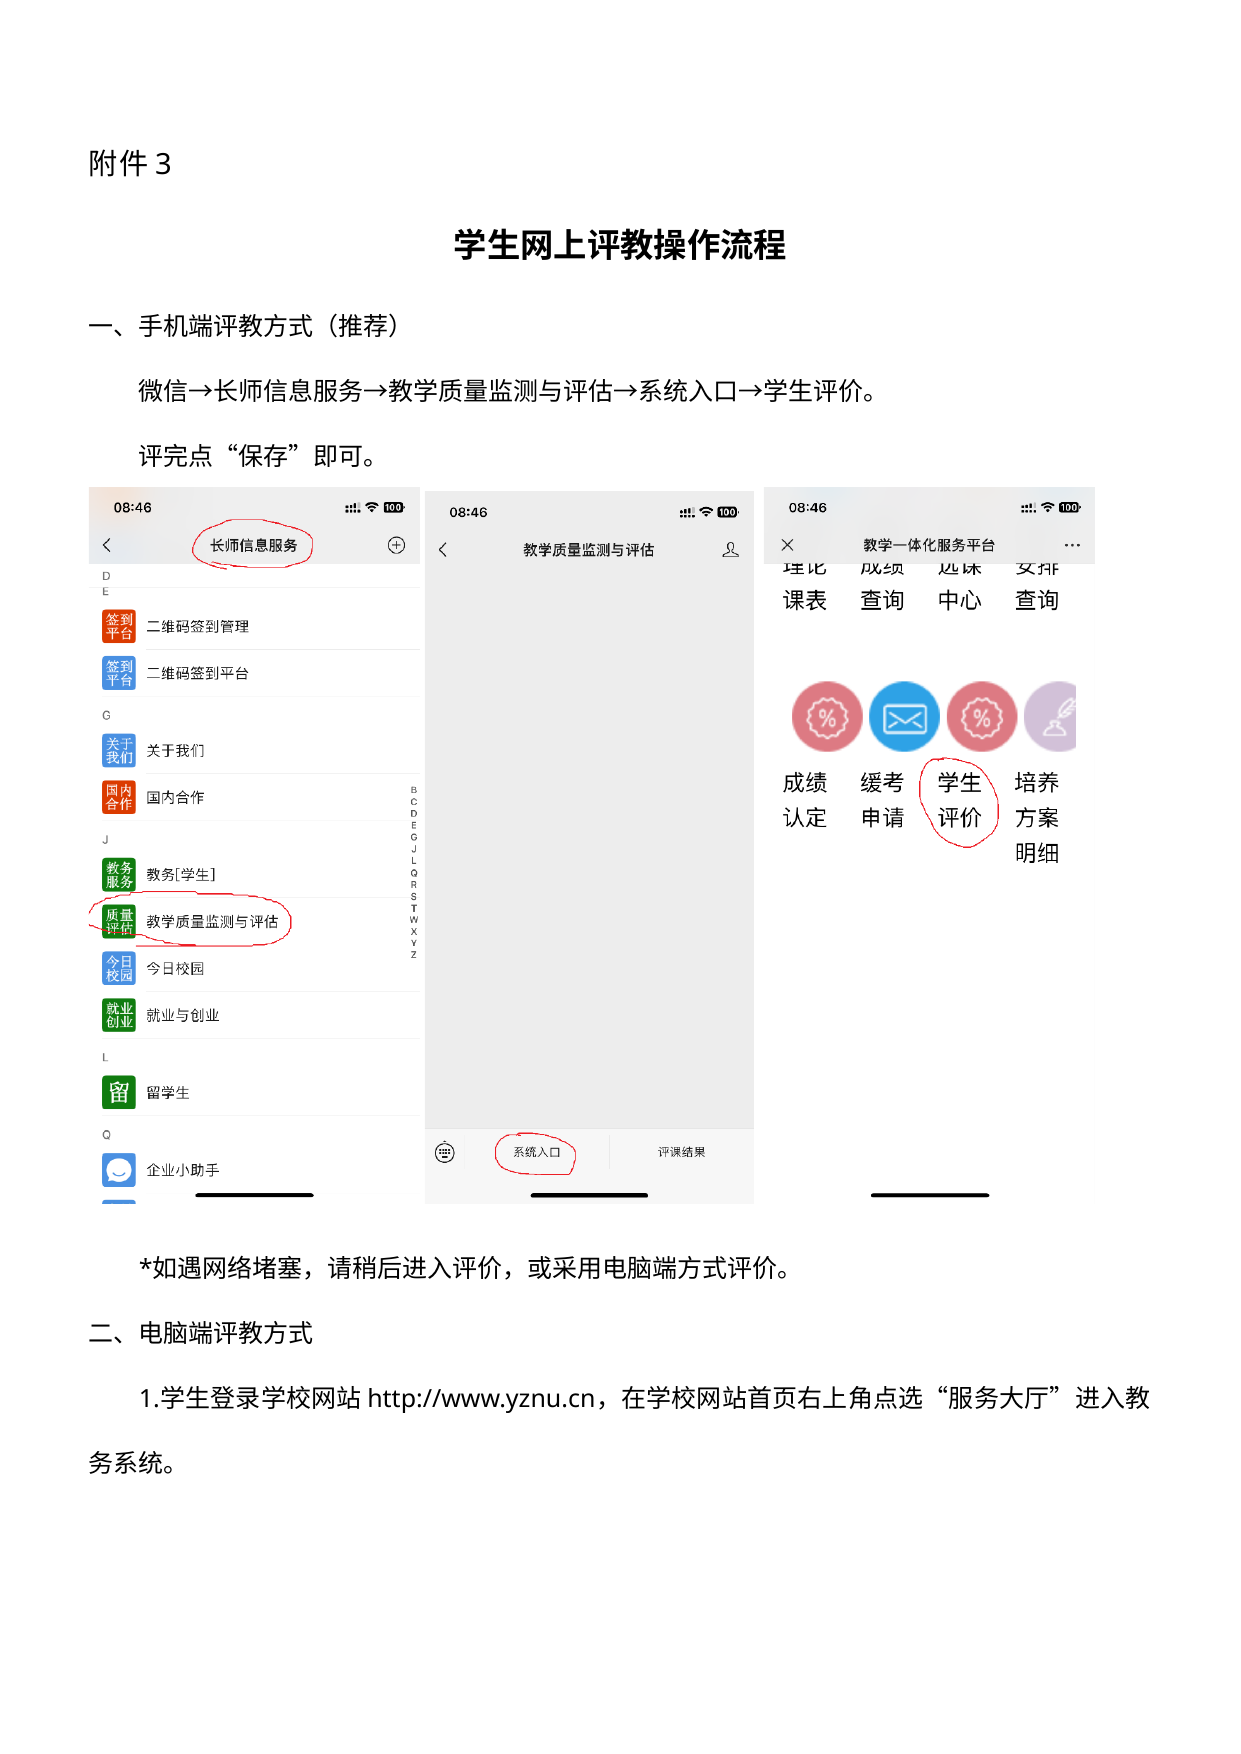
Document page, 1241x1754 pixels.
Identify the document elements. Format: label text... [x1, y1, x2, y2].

text 附件3 [89, 129, 1152, 194]
text 一、手机端评教方式（推荐） [89, 292, 1152, 357]
picture [424, 491, 754, 1204]
text *如遇网络堵塞，请稍后进入评价，或采用电脑端方式评价。 [89, 1234, 1152, 1299]
text 二、电脑端评教方式 [89, 1299, 1152, 1364]
picture [763, 487, 1095, 1204]
text 评完点“保存”即可。 [89, 422, 1152, 487]
text 学生网上评教操作流程 [89, 211, 1152, 276]
picture [88, 487, 420, 1204]
text 微信→长师信息服务→教学质量监测与评估→系统入口→学生评价。 [89, 357, 1152, 422]
text 1.学生登录学校网站http://www.yznu.cn，在学校网站首页右上角点选“服务大厅”进入教务系统。 [89, 1364, 1152, 1494]
